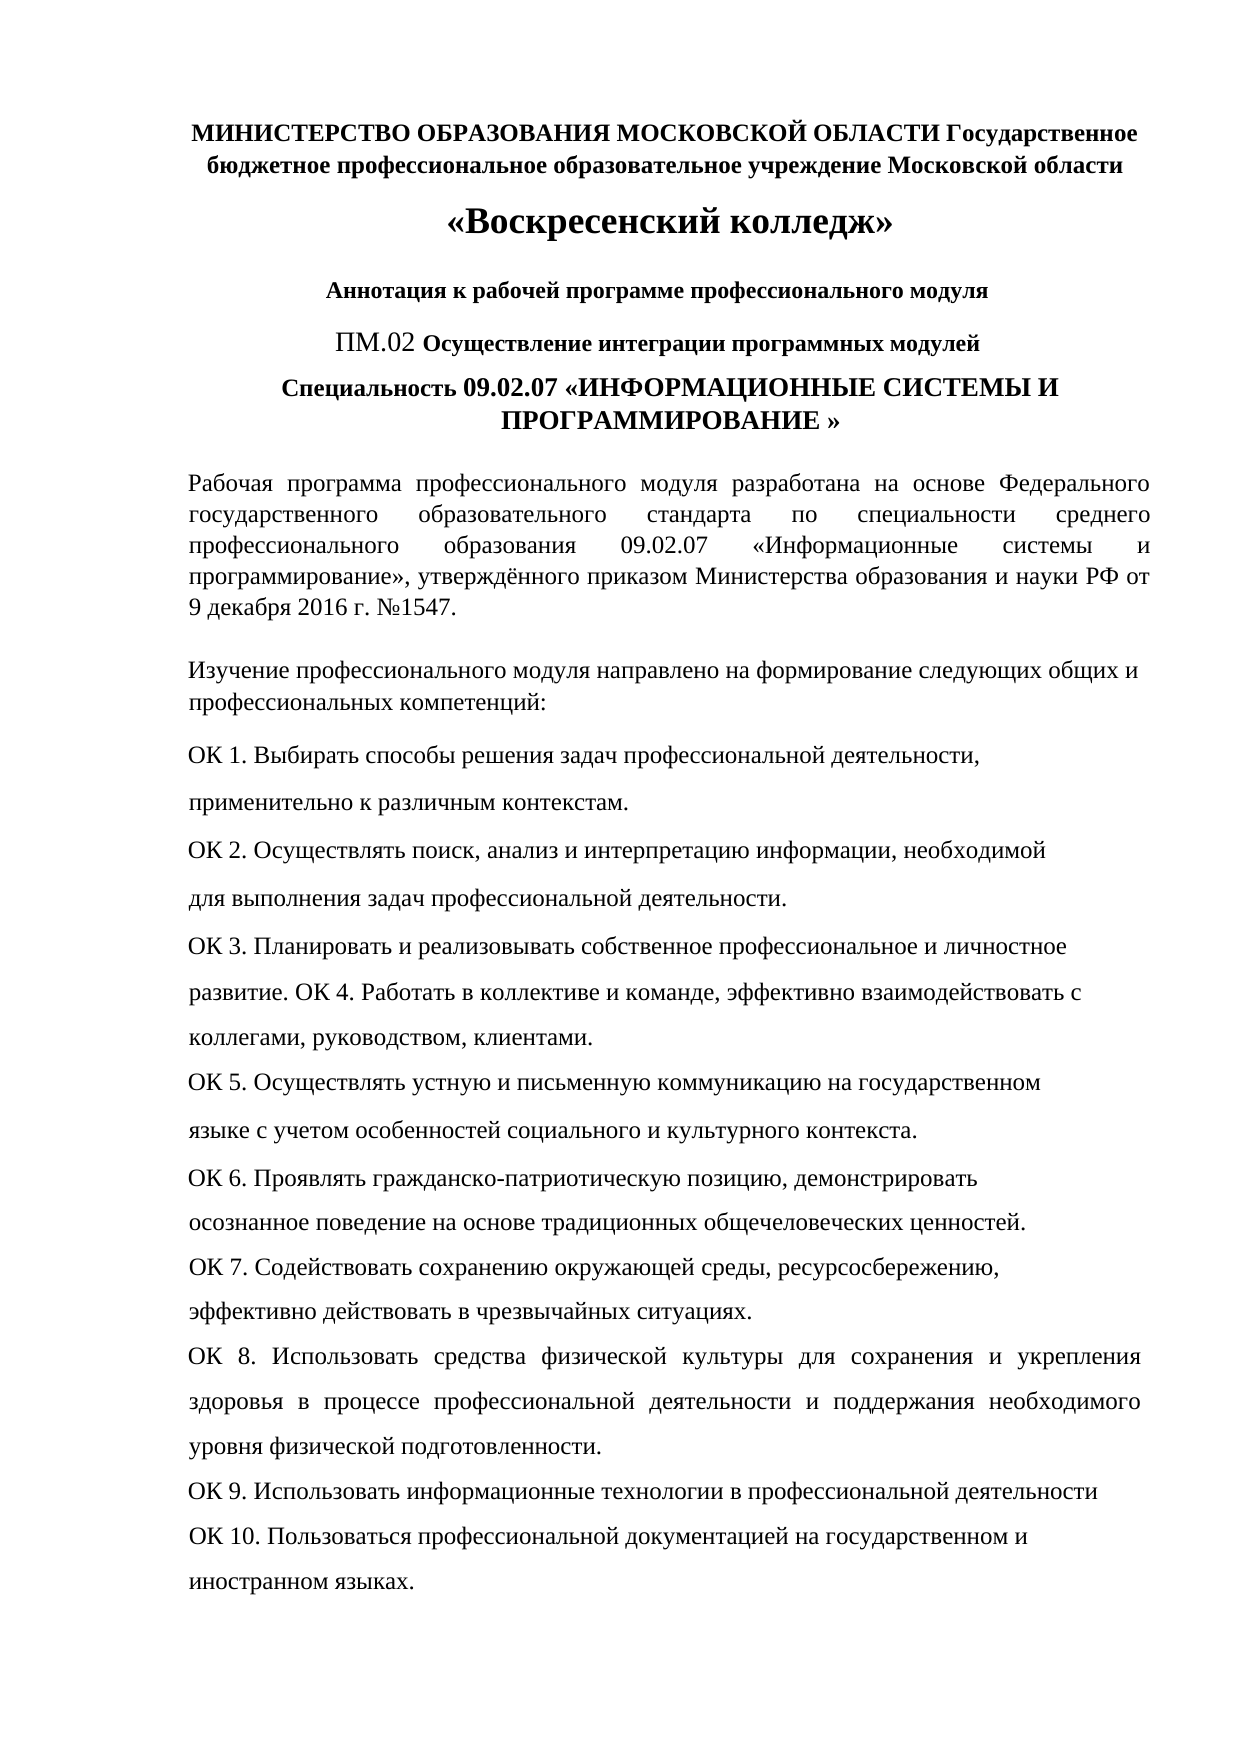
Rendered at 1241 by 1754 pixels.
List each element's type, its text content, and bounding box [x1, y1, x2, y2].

text Рабочая программа профессионального модуля разработана на основе Федерального государственного образовательного стандарта по специальности среднего профессионального образования 09.02.07 «Информационные системы и программирование», утверждённого приказом Министерства образования и науки РФ от 9 декабря 2016 г. №1547. [188, 468, 1151, 621]
text ОК 6. Проявлять гражданско-патриотическую позицию, демонстрировать осознанное поведение на основе традиционных общечеловеческих ценностей. ОК 7. Содействовать сохранению окружающей среды, ресурсосбережению, эффективно действовать в чрезвычайных ситуациях. [188, 1163, 1027, 1325]
text ПМ.02 Осуществление интеграции программных модулей [177, 325, 1138, 357]
text ОК 9. Использовать информационные технологии в профессиональной деятельности ОК 10. Пользоваться профессиональной документацией на государственном и иностранном языках. [188, 1476, 1100, 1595]
text Специальность 09.02.07 «ИНФОРМАЦИОННЫЕ СИСТЕМЫ И ПРОГРАММИРОВАНИЕ » [189, 371, 1151, 436]
text ОК 2. Осуществлять поиск, анализ и интерпретацию информации, необходимой для выполнения задач профессиональной деятельности. [188, 835, 1049, 912]
text «Воскресенский колледж» [189, 199, 1151, 242]
text ОК 5. Осуществлять устную и письменную коммуникацию на государственном языке с учетом особенностей социального и культурного контекста. [188, 1067, 1087, 1144]
text ОК 8. Использовать средства физической культуры для сохранения и укрепления здоровья в процессе профессиональной деятельности и поддержания необходимого уровня физической подготовленности. [188, 1341, 1141, 1460]
text Аннотация к рабочей программе профессионального модуля [177, 276, 1137, 304]
text МИНИСТЕРСТВО ОБРАЗОВАНИЯ МОСКОВСКОЙ ОБЛАСТИ Государственное бюджетное профессиональное образовательное учреждение Московской области [188, 118, 1140, 179]
text ОК 3. Планировать и реализовывать собственное профессиональное и личностное развитие. ОК 4. Работать в коллективе и команде, эффективно взаимодействовать с коллегами, руководством, клиентами. [188, 931, 1134, 1050]
text Изучение профессионального модуля направлено на формирование следующих общих и профессиональных компетенций: [188, 655, 1152, 716]
text ОК 1. Выбирать способы решения задач профессиональной деятельности, применительно к различным контекстам. [188, 740, 1130, 816]
